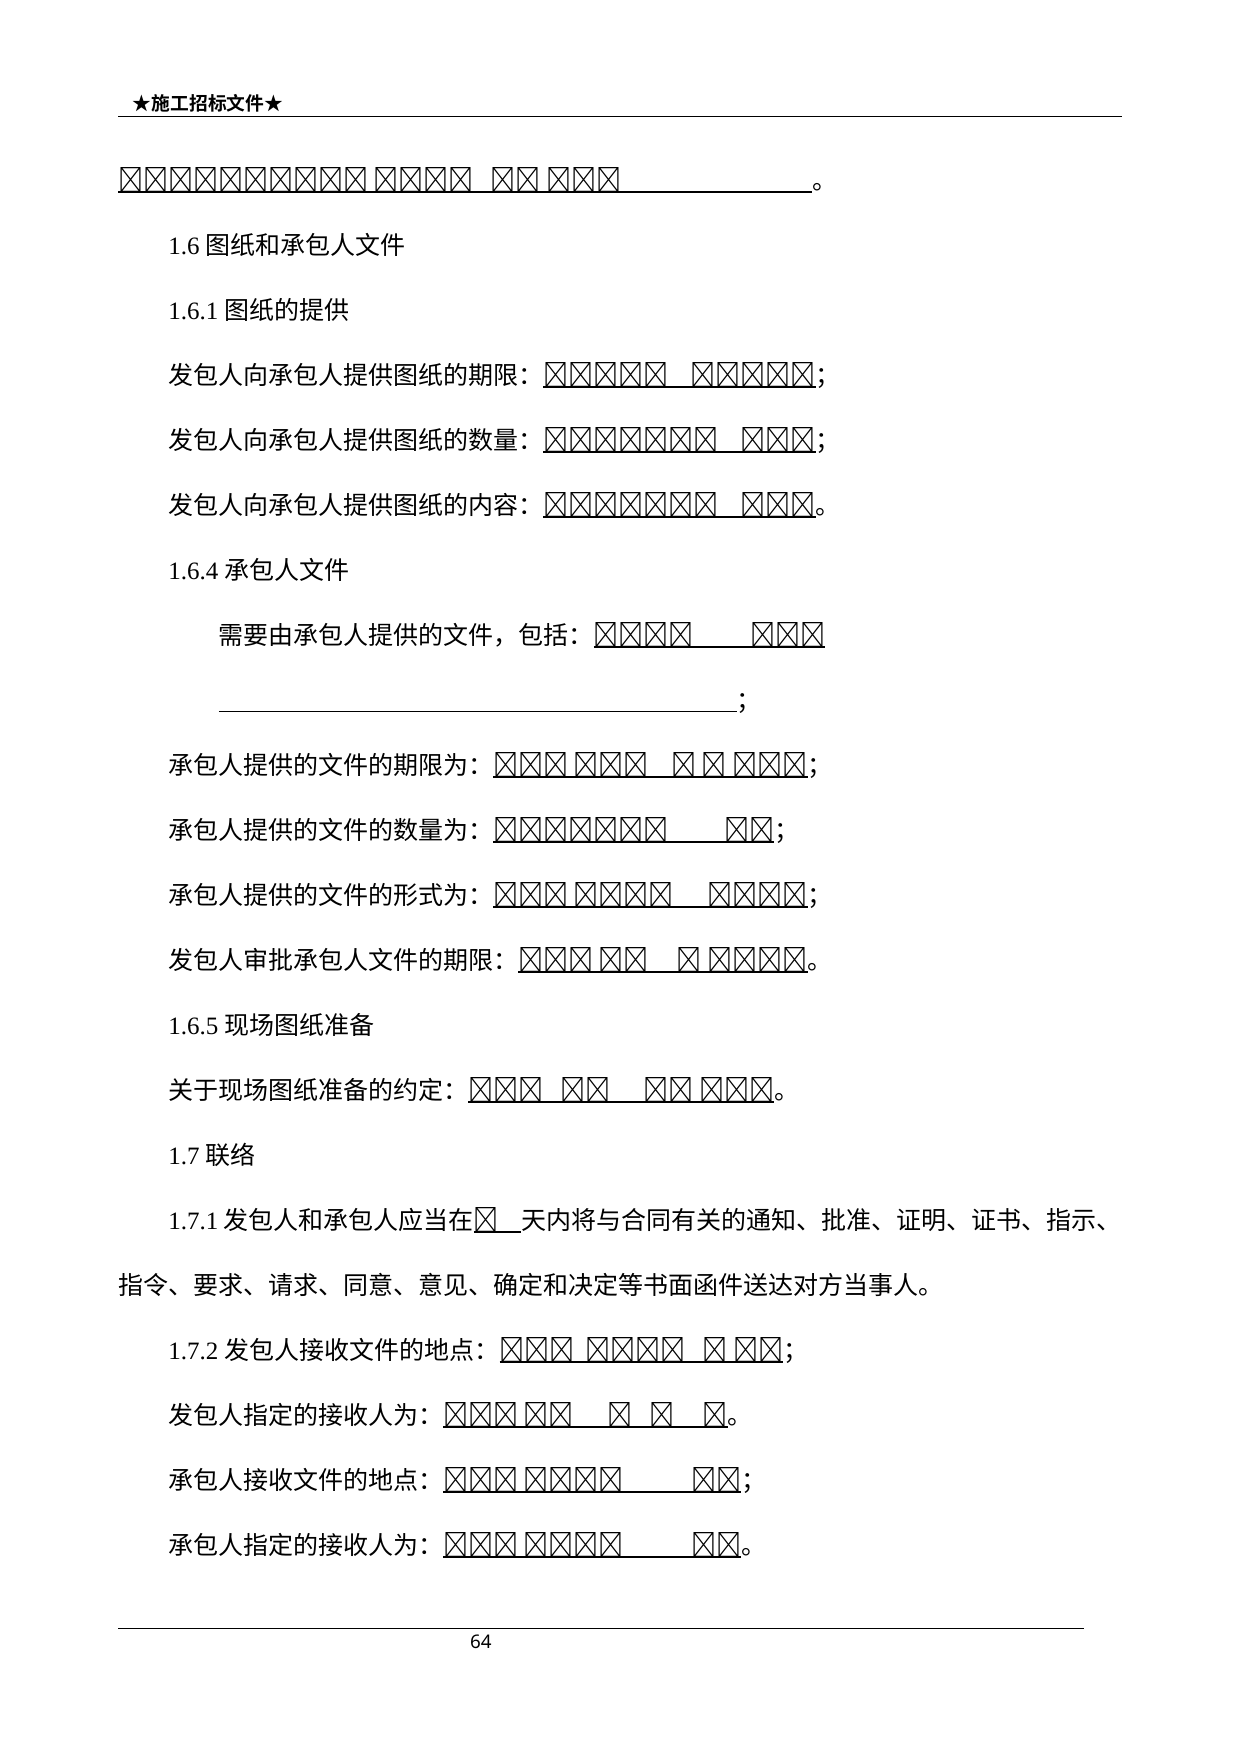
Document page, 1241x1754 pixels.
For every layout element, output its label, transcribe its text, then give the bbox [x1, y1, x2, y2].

text 承包人接收文件的地点：  ； [118, 1446, 1122, 1511]
text 1.7 联络 [118, 1121, 1122, 1186]
text 承包人提供的文件的数量为： ； [118, 796, 1122, 861]
text 发包人向承包人提供图纸的数量： ； [118, 406, 1122, 471]
text 1.6.1 图纸的提供 [118, 276, 1122, 341]
text 1.6.5 现场图纸准备 [118, 991, 1122, 1056]
text 关于现场图纸准备的约定：   。 [118, 1056, 1122, 1121]
text 发包人指定的接收人为：    。 [118, 1381, 1122, 1446]
text 1.6.4 承包人文件 [118, 536, 1122, 601]
text 发包人向承包人提供图纸的内容： 。 [118, 471, 1122, 536]
text 承包人指定的接收人为：  。 [118, 1511, 1122, 1576]
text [118, 146, 1122, 211]
text 1.7.1发包人和承包人应当在 天内将与合同有关的通知、批准、证明、证书、指示、指令、要求、请求、同意、意见、确定和决定等书面函件送达对方当事人。 [118, 1186, 1122, 1316]
text 承包人提供的文件的形式为：  ； [118, 861, 1122, 926]
text 发包人审批承包人文件的期限：   。 [118, 926, 1122, 991]
text 发包人向承包人提供图纸的期限： ； [118, 341, 1122, 406]
text   ； [219, 666, 1122, 731]
text 1.6 图纸和承包人文件 [118, 211, 1122, 276]
text 需要由承包人提供的文件，包括：  [219, 601, 1122, 666]
text 承包人提供的文件的期限为：    ； [118, 731, 1122, 796]
text 1.7.2 发包人接收文件的地点：   ； [118, 1316, 1122, 1381]
